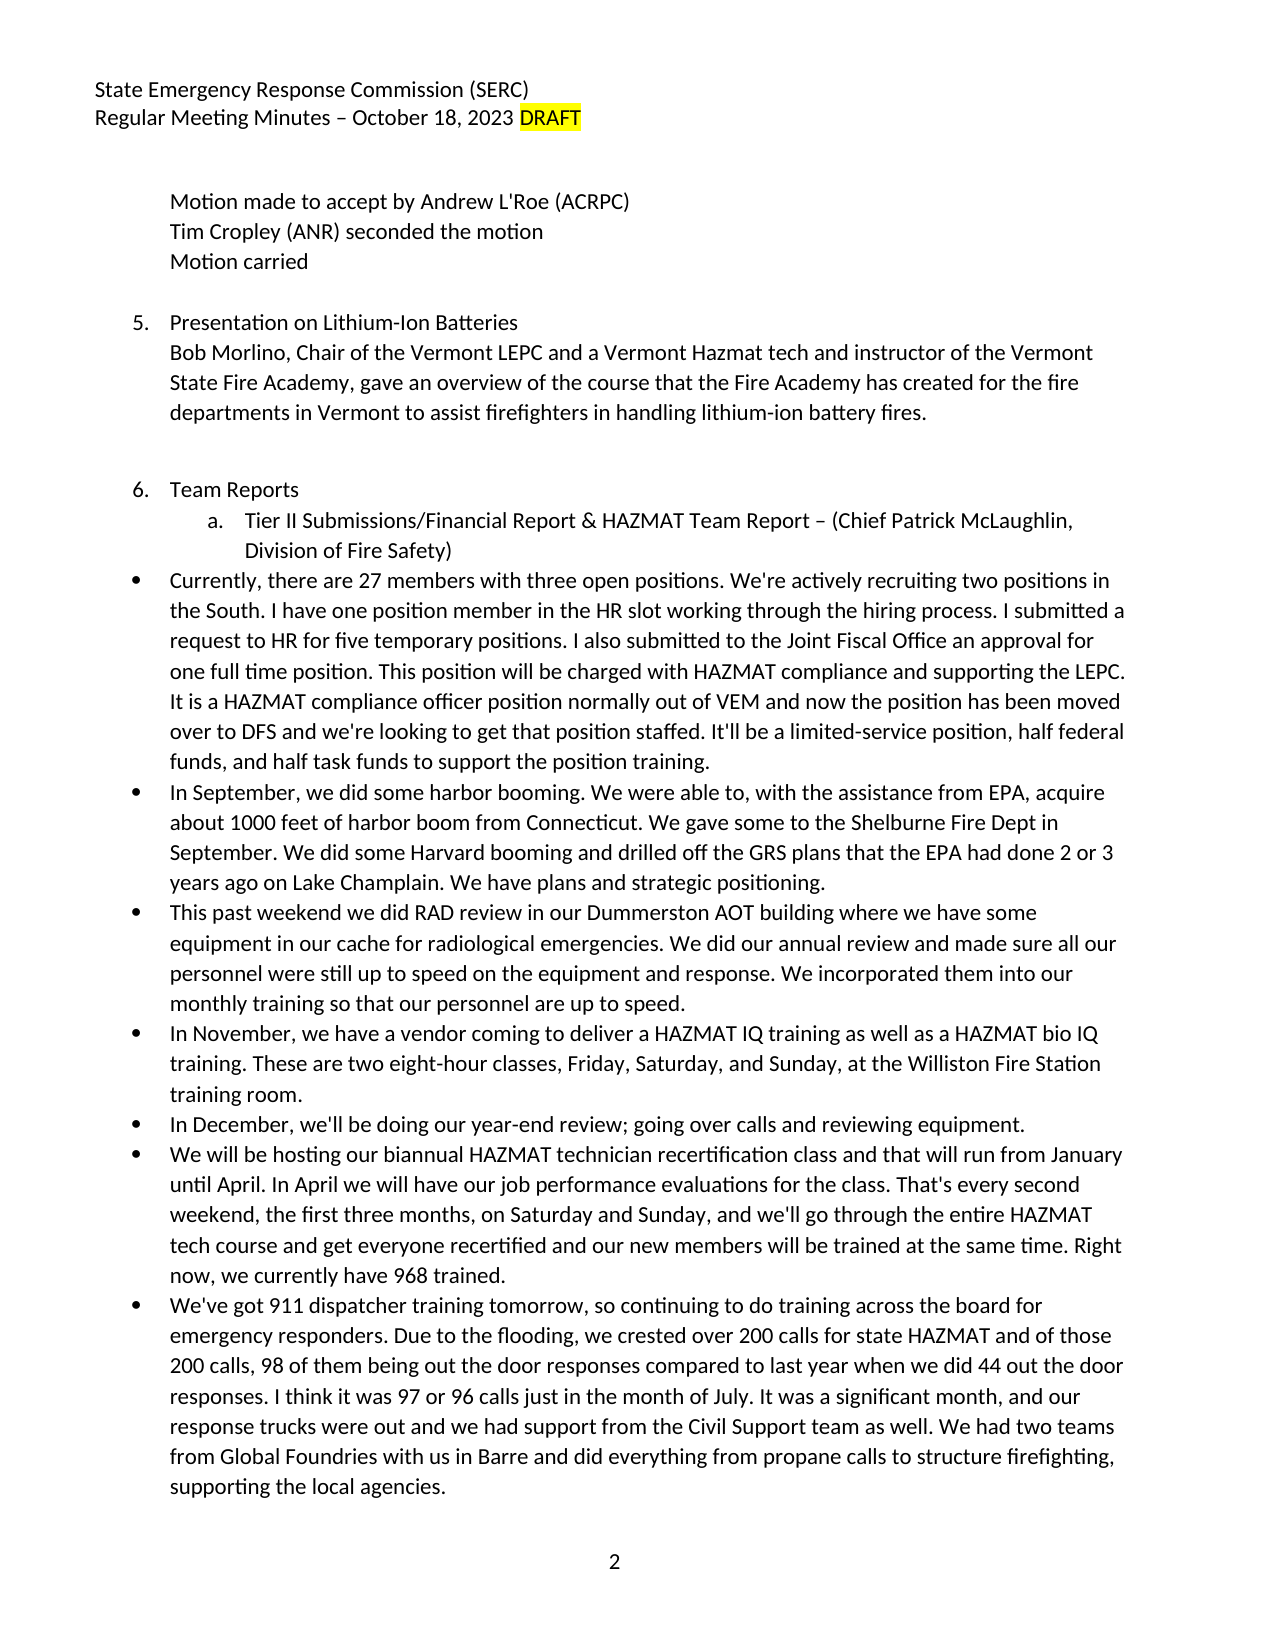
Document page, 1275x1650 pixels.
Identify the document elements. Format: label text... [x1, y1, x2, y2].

list We've got 911 dispatcher training tomorrow, so continuing to do training across the board for emergency responders. Due to the flooding, we crested over 200 calls for state HAZMAT and of those 200 calls, 98 of them being out the door responses compared to last year when we did 44 out the door responses. I think it was 97 or 96 calls just in the month of July. It was a significant month, and our response trucks were out and we had support from the Civil Support team as well. We had two teams from Global Foundries with us in Barre and did everything from propane calls to structure firefighting, supporting the local agencies. [132, 1291, 1134, 1501]
list In November, we have a vendor coming to deliver a HAZMAT IQ training as well as a HAZMAT bio IQ training. These are two eight-hour classes, Friday, Saturday, and Sunday, at the Williston Fire Station training room. [132, 1019, 1134, 1108]
list In December, we'll be doing our year-end review; going over calls and reviewing equipment. [132, 1110, 1134, 1138]
text Bob Morlino, Chair of the Vermont LEPC and a Vermont Hazmat tech and instructor of the Vermont State Fire Academy, gave an overview of the course that the Fire Academy has created for the fire departments in Vermont to assist firefighters in handling lithium-ion battery fires. [169, 338, 1134, 427]
list Team Reports [132, 476, 1134, 504]
list Tim Cropley (ANR) seconded the motion [169, 217, 1134, 245]
list We will be hosting our biannual HAZMAT technician recertification class and that will run from January until April. In April we will have our job performance evaluations for the class. That's every second weekend, the first three months, on Saturday and Sunday, and we'll go through the entire HAZMAT tech course and get everyone recertified and our new members will be trained at the same time. Right now, we currently have 968 trained. [132, 1140, 1134, 1289]
list Motion carried [169, 247, 1134, 276]
list Presentation on Lithium-Ion Batteries [132, 308, 1134, 336]
list Tier II Submissions/Financial Report & HAZMAT Team Report – (Chief Patrick McLaughlin, Division of Fire Safety) [207, 506, 1134, 564]
text Motion made to accept by Andrew L'Roe (ACRPC) [94, 187, 1134, 215]
list In September, we did some harbor booming. We were able to, with the assistance from EPA, acquire about 1000 feet of harbor boom from Connecticut. We gave some to the Shelburne Fire Dept in September. We did some Harvard booming and drilled off the GRS plans that the EPA had done 2 or 3 years ago on Lake Champlain. We have plans and strategic positioning. [132, 778, 1134, 896]
list This past weekend we did RAD review in our Dummerston AOT building where we have some equipment in our cache for radiological emergencies. We did our annual review and made sure all our personnel were still up to speed on the equipment and response. We incorporated them into our monthly training so that our personnel are up to speed. [132, 898, 1134, 1017]
list Currently, there are 27 members with three open positions. We're actively recruiting two positions in the South. I have one position member in the HR slot working through the hiring process. I submitted a request to HR for five temporary positions. I also submitted to the Joint Fiscal Office an approval for one full time position. This position will be charged with HAZMAT compliance and supporting the LEPC. It is a HAZMAT compliance officer position normally out of VEM and now the position has been moved over to DFS and we're looking to get that position staffed. It'll be a limited-service position, half federal funds, and half task funds to support the position training. [132, 566, 1134, 776]
